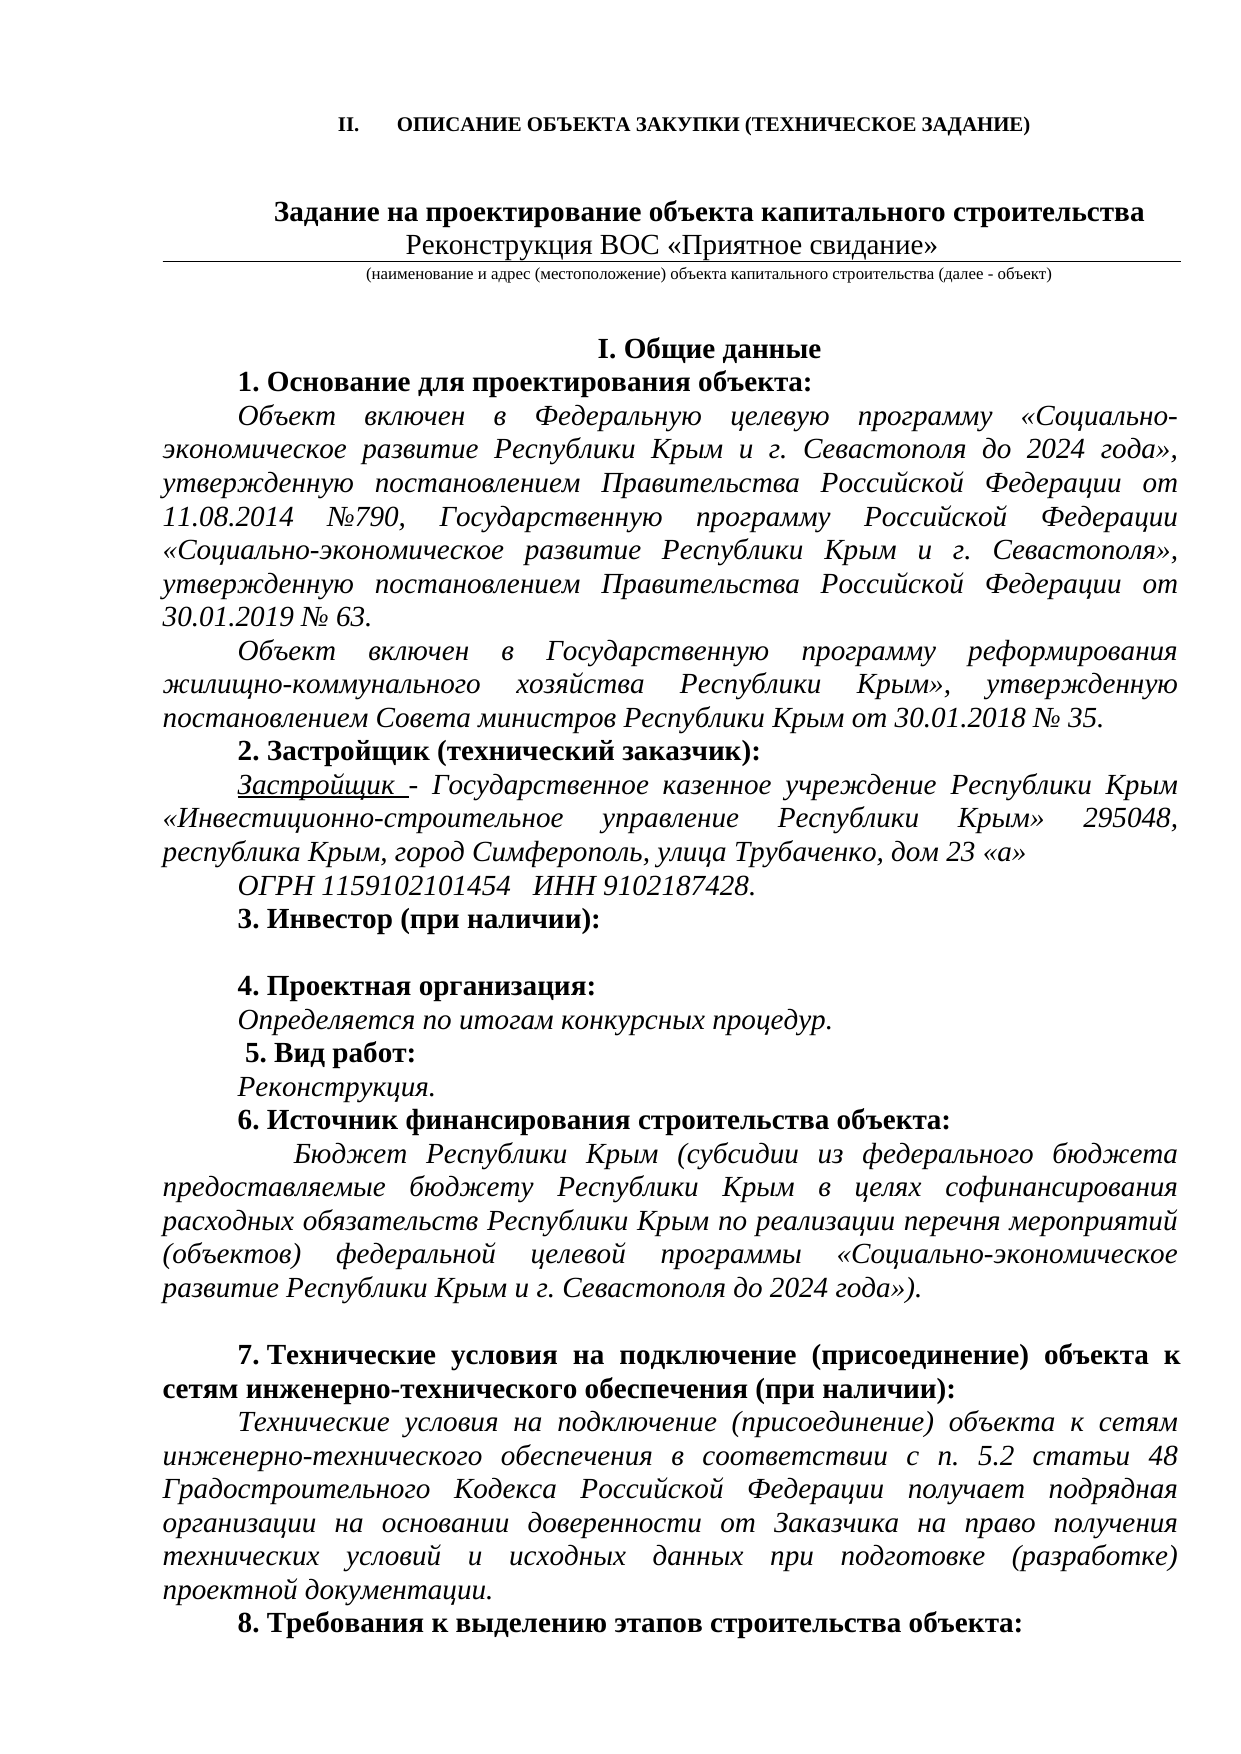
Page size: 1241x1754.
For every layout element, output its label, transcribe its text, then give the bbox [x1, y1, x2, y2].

text ОГРН 1159102101454 ИНН 9102187428. [162, 868, 1181, 901]
text Реконструкция ВОС «Приятное свидание» [162, 227, 1181, 261]
text Объект включен в Федеральную целевую программу «Социально-экономическое развитие Республики Крым и г. Севастополя до 2024 года», утвержденную постановлением Правительства Российской Федерации от 11.08.2014 №790, Государственную программу Российской Федерации «Социально-экономическое развитие Республики Крым и г. Севастополя», утвержденную постановлением Правительства Российской Федерации от 30.01.2019 № 63. [162, 398, 1181, 633]
text 6. Источник финансирования строительства объекта: [162, 1102, 1181, 1136]
text (наименование и адрес (местоположение) объекта капитального строительства (далее - объект) [162, 262, 1181, 297]
text 3. Инвестор (при наличии): [162, 901, 1181, 935]
text Объект включен в Государственную программу реформирования жилищно-коммунального хозяйства Республики Крым», утвержденную постановлением Совета министров Республики Крым от 30.01.2018 № 35. [162, 633, 1181, 733]
text Определяется по итогам конкурсных процедур. [162, 1002, 1181, 1035]
text I. Общие данные [162, 331, 1181, 364]
text 8. Требования к выделению этапов строительства объекта: [162, 1606, 1181, 1639]
text 5. Вид работ: [162, 1035, 1181, 1069]
text Технические условия на подключение (присоединение) объекта к сетям инженерно-технического обеспечения в соответствии с п. 5.2 статьи 48 Градостроительного Кодекса Российской Федерации получает подрядная организации на основании доверенности от Заказчика на право получения технических условий и исходных данных при подготовке (разработке) проектной документации. [162, 1404, 1181, 1606]
text Задание на проектирование объекта капитального строительства [162, 194, 1181, 227]
text Застройщик - Государственное казенное учреждение Республики Крым «Инвестиционно-строительное управление Республики Крым» 295048, республика Крым, город Симферополь, улица Трубаченко, дом 23 «а» [162, 767, 1181, 868]
text 7. Технические условия на подключение (присоединение) объекта к сетям инженерно-технического обеспечения (при наличии): [162, 1337, 1181, 1404]
text 2. Застройщик (технический заказчик): [162, 733, 1181, 767]
text 1. Основание для проектирования объекта: [162, 364, 1181, 398]
text Бюджет Республики Крым (субсидии из федерального бюджета предоставляемые бюджету Республики Крым в целях софинансирования расходных обязательств Республики Крым по реализации перечня мероприятий (объектов) федеральной целевой программы «Социально-экономическое развитие Республики Крым и г. Севастополя до 2024 года»). [162, 1136, 1181, 1304]
text 4. Проектная организация: [162, 968, 1181, 1002]
text Реконструкция. [162, 1069, 1181, 1102]
list ОПИСАНИЕ ОБЪЕКТА ЗАКУПКИ (ТЕХНИЧЕСКОЕ ЗАДАНИЕ) [200, 112, 1190, 136]
